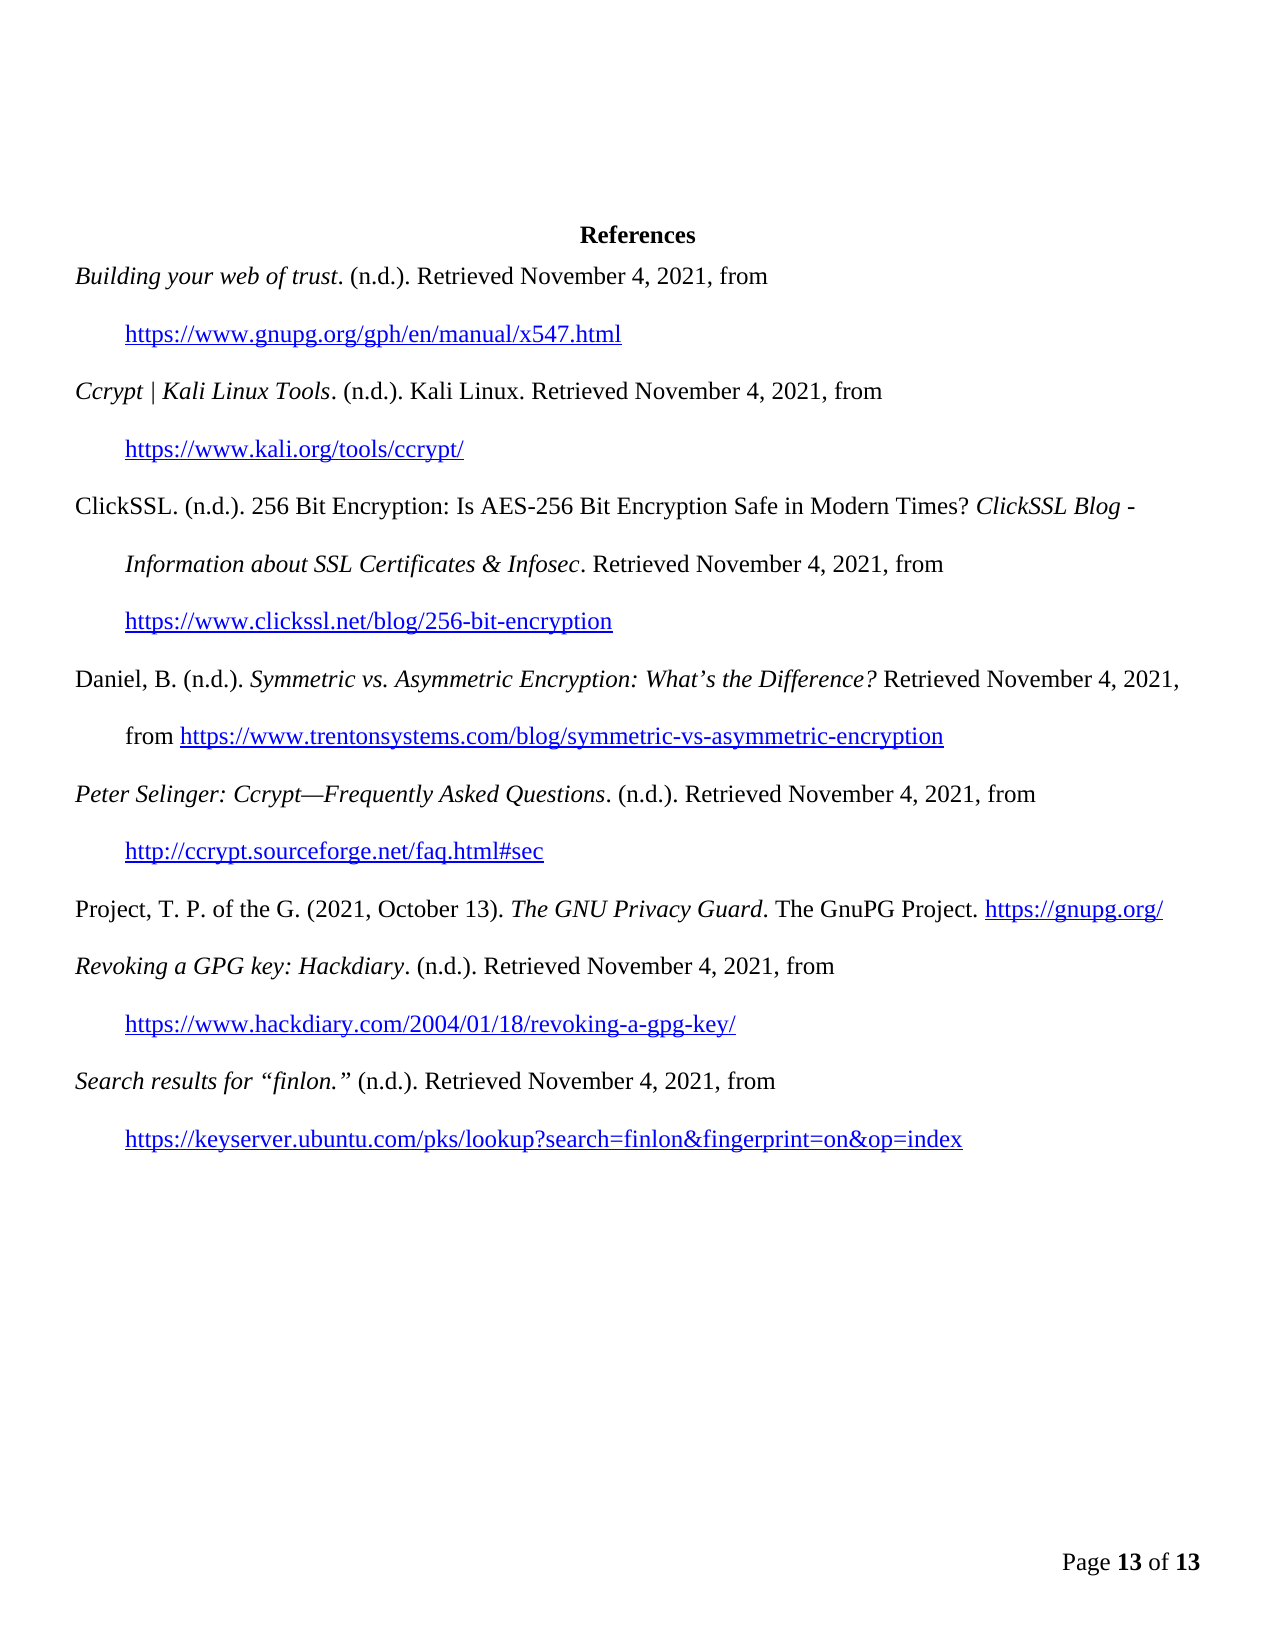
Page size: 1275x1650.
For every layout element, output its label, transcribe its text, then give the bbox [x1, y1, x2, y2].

text Revoking a GPG key: Hackdiary. (n.d.). Retrieved November 4, 2021, from https://www.hackdiary.com/2004/01/18/revoking-a-gpg-key/ [75, 951, 1200, 1037]
text Building your web of trust. (n.d.). Retrieved November 4, 2021, from https://www.gnupg.org/gph/en/manual/x547.html [75, 261, 1200, 347]
text Peter Selinger: Ccrypt—Frequently Asked Questions. (n.d.). Retrieved November 4, 2021, from http://ccrypt.sourceforge.net/faq.html#sec [75, 779, 1200, 865]
text Search results for “finlon.” (n.d.). Retrieved November 4, 2021, from https://keyserver.ubuntu.com/pks/lookup?search=finlon&fingerprint=on&op=index [75, 1066, 1200, 1152]
text Project, T. P. of the G. (2021, October 13). The GNU Privacy Guard. The GnuPG Project. https://gnupg.org/ [75, 894, 1200, 922]
subtitle References [75, 220, 1200, 249]
text Ccrypt | Kali Linux Tools. (n.d.). Kali Linux. Retrieved November 4, 2021, from https://www.kali.org/tools/ccrypt/ [75, 376, 1200, 462]
text ClickSSL. (n.d.). 256 Bit Encryption: Is AES-256 Bit Encryption Safe in Modern Times? ClickSSL Blog - Information about SSL Certificates & Infosec. Retrieved November 4, 2021, from https://www.clickssl.net/blog/256-bit-encryption [75, 491, 1200, 635]
text Daniel, B. (n.d.). Symmetric vs. Asymmetric Encryption: What’s the Difference? Retrieved November 4, 2021, from https://www.trentonsystems.com/blog/symmetric-vs-asymmetric-encryption [75, 664, 1200, 750]
